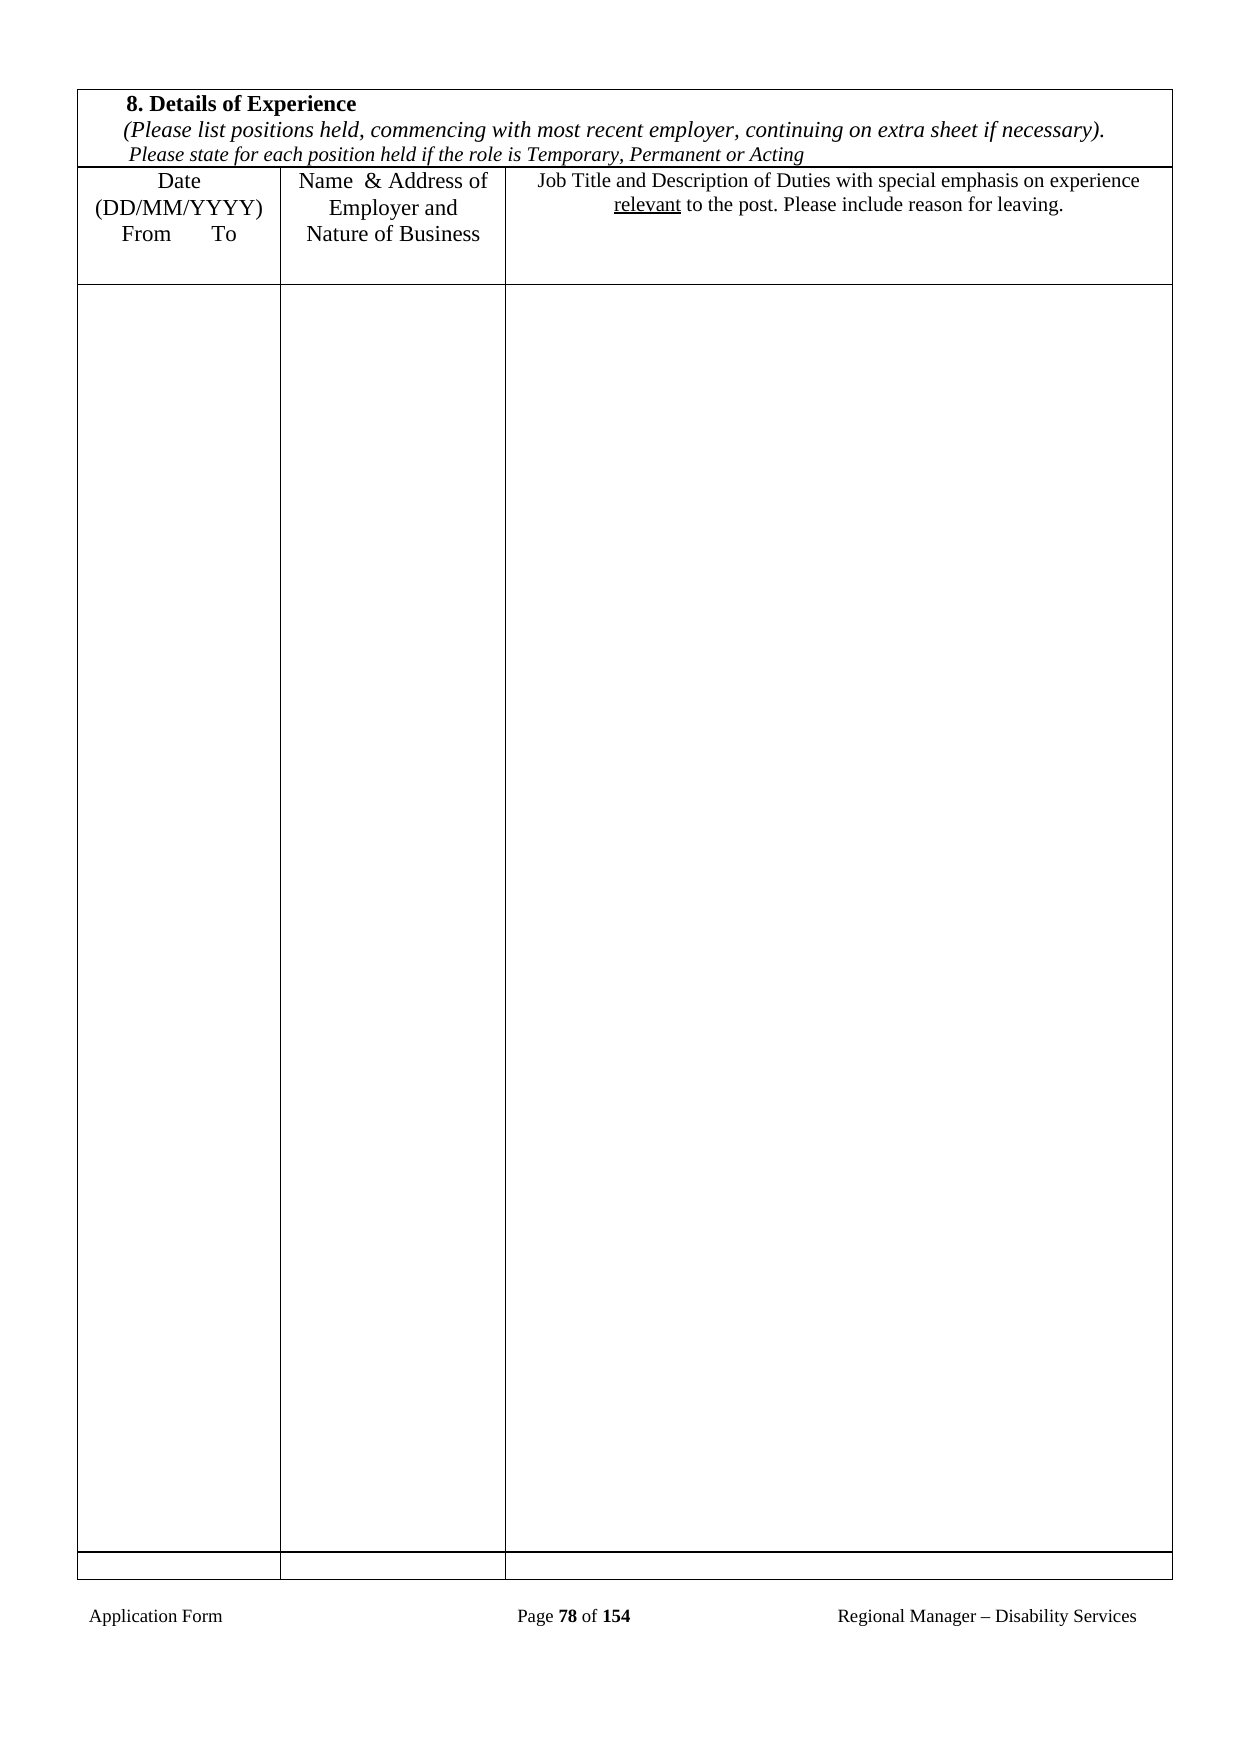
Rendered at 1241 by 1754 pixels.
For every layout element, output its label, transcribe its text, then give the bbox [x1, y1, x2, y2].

table_cell [78, 285, 280, 1551]
table_cell Job Title and Description of Duties with special emphasis on experience relevant to the post. Please include reason for leaving. [506, 168, 1172, 284]
table_cell Date (DD/MM/YYYY) From To [78, 168, 280, 284]
table_header 8. Details of Experience (Please list positions held, commencing with most recent employer, continuing on extra sheet if necessary). Please state for each position held if the role is Temporary, Permanent or Acting [78, 90, 1172, 166]
table_cell [506, 1553, 1172, 1579]
table_cell [78, 1553, 280, 1579]
table_cell [281, 285, 505, 1551]
table_cell Name & Address of Employer and Nature of Business [281, 168, 505, 284]
table_cell [281, 1553, 505, 1579]
table_cell [506, 285, 1172, 1551]
